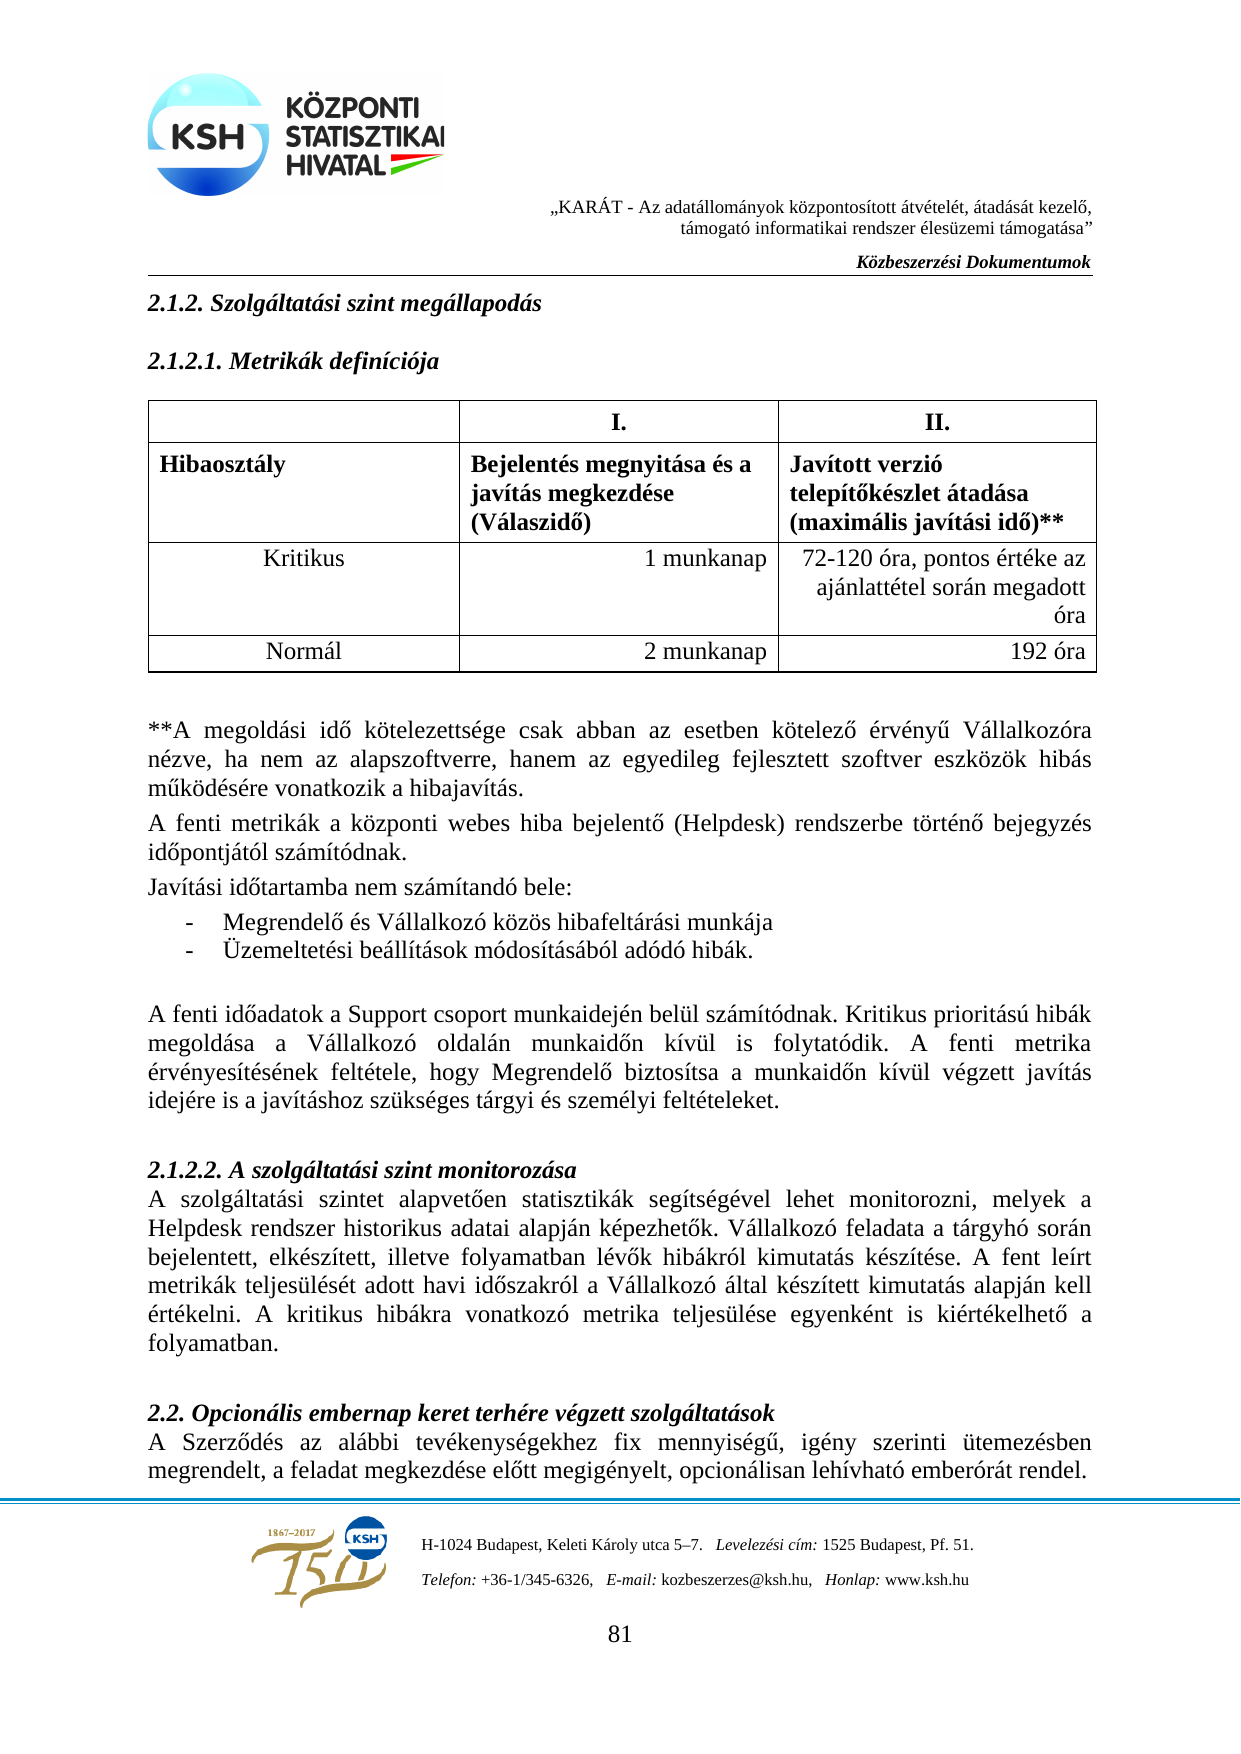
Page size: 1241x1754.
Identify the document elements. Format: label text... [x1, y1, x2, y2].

text A Szerződés az alábbi tevékenységekhez fix mennyiségű, igény szerinti ütemezésben megrendelt, a feladat megkezdése előtt megigényelt, opcionálisan lehívható emberórát rendel. [148, 1427, 1093, 1484]
table_cell 2 munkanap [460, 636, 778, 671]
table_cell 72-120 óra, pontos értéke az ajánlattétel során megadott óra [779, 543, 1096, 635]
list 2.1.2.1. Metrikák definíciója [148, 346, 1093, 375]
picture [251, 1516, 387, 1608]
text **A megoldási idő kötelezettsége csak abban az esetben kötelező érvényű Vállalkozóra nézve, ha nem az alapszoftverre, hanem az egyedileg fejlesztett szoftver eszközök hibás működésére vonatkozik a hibajavítás. [148, 716, 1093, 802]
text Javítási időtartamba nem számítandó bele: [148, 872, 1093, 901]
text A fenti időadatok a Support csoport munkaidején belül számítódnak. Kritikus prioritású hibák megoldása a Vállalkozó oldalán munkaidőn kívül is folytatódik. A fenti metrika érvényesítésének feltétele, hogy Megrendelő biztosítsa a munkaidőn kívül végzett javítás idejére is a javításhoz szükséges tárgyi és személyi feltételeket. [148, 999, 1093, 1114]
table_cell 192 óra [779, 636, 1096, 671]
table_cell Normál [149, 636, 459, 671]
text A fenti metrikák a központi webes hiba bejelentő (Helpdesk) rendszerbe történő bejegyzés időpontjától számítódnak. [148, 808, 1093, 866]
table_header I. [460, 401, 778, 442]
text A szolgáltatási szintet alapvetően statisztikák segítségével lehet monitorozni, melyek a Helpdesk rendszer historikus adatai alapján képezhetők. Vállalkozó feladata a tárgyhó során bejelentett, elkészített, illetve folyamatban lévők hibákról kimutatás készítése. A fent leírt metrikák teljesülését adott havi időszakról a Vállalkozó által készített kimutatás alapján kell értékelni. A kritikus hibákra vonatkozó metrika teljesülése egyenként is kiértékelhető a folyamatban. [148, 1184, 1093, 1357]
table_cell Hibaosztály [149, 443, 459, 542]
table_cell Javított verzió telepítőkészlet átadása (maximális javítási idő)** [779, 443, 1096, 542]
list Üzemeltetési beállítások módosításából adódó hibák. [185, 936, 1093, 964]
table_cell 1 munkanap [460, 543, 778, 635]
picture [147, 73, 445, 196]
table_cell Kritikus [149, 543, 459, 635]
table_header [149, 401, 459, 442]
table_cell Bejelentés megnyitása és a javítás megkezdése (Válaszidő) [460, 443, 778, 542]
list 2.2. Opcionális embernap keret terhére végzett szolgáltatások [148, 1398, 1093, 1427]
list 2.1.2.2. A szolgáltatási szint monitorozása [148, 1156, 1093, 1184]
list Megrendelő és Vállalkozó közös hibafeltárási munkája [185, 907, 1093, 936]
table_header II. [779, 401, 1096, 442]
list 2.1.2. Szolgáltatási szint megállapodás [148, 288, 1093, 317]
